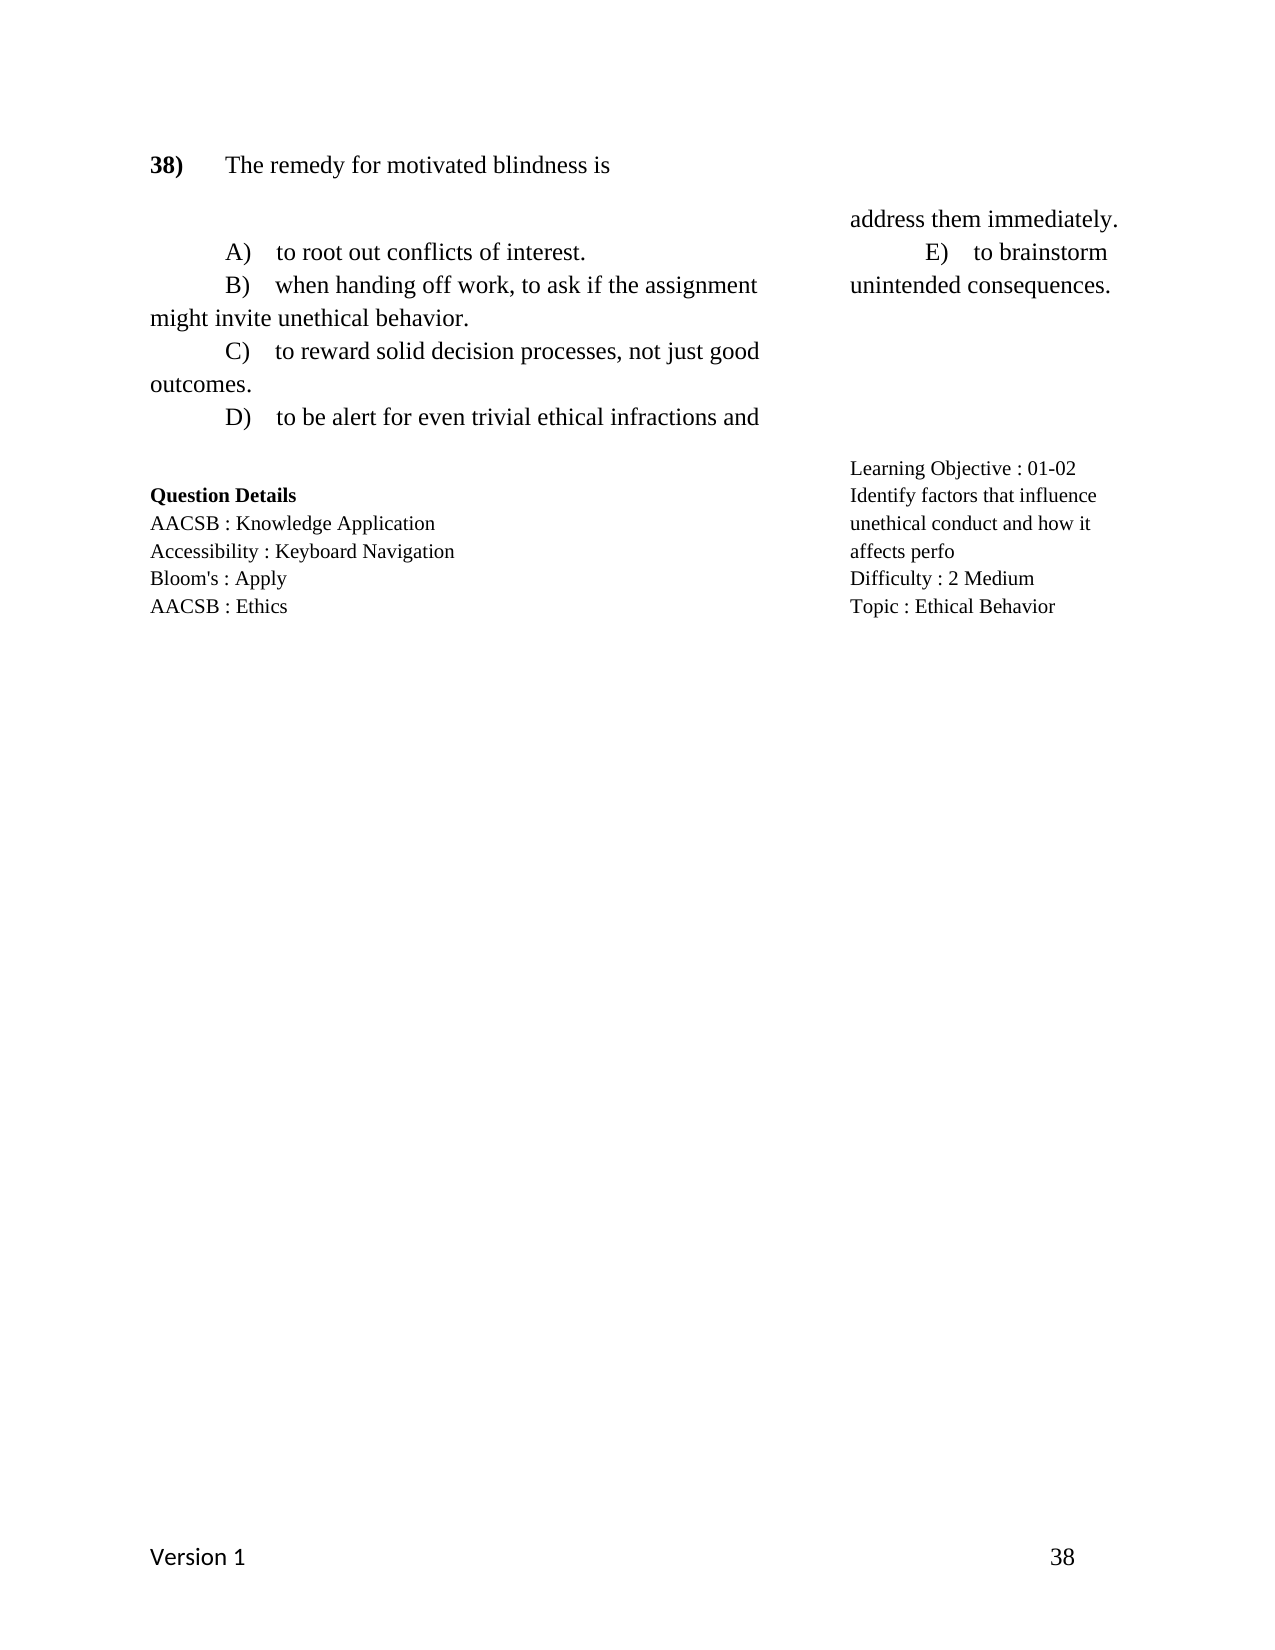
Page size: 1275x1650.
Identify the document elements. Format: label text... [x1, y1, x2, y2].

text A) to root out conflicts of interest. B) when handing off work, to ask if the assignment might invite unethical behavior. C) to reward solid decision processes, not just good outcomes. D) to be alert for even trivial ethical infractions and address them immediately. E) to brainstorm unintended consequences. [850, 204, 1125, 332]
text Question Details AACSB : Knowledge Application Accessibility : Keyboard Navigation Bloom's : Apply AACSB : Ethics Learning Objective : 01-02 Identify factors that influence unethical conduct and how it affects perfo Difficulty : 2 Medium Topic : Ethical Behavior [850, 456, 1125, 618]
text Question Details AACSB : Knowledge Application Accessibility : Keyboard Navigation Bloom's : Apply AACSB : Ethics Learning Objective : 01-02 Identify factors that influence unethical conduct and how it affects perfo Difficulty : 2 Medium Topic : Ethical Behavior [150, 456, 775, 618]
text A) to root out conflicts of interest. B) when handing off work, to ask if the assignment might invite unethical behavior. C) to reward solid decision processes, not just good outcomes. D) to be alert for even trivial ethical infractions and address them immediately. E) to brainstorm unintended consequences. [150, 204, 775, 431]
text 38) The remedy for motivated blindness is [150, 150, 775, 179]
